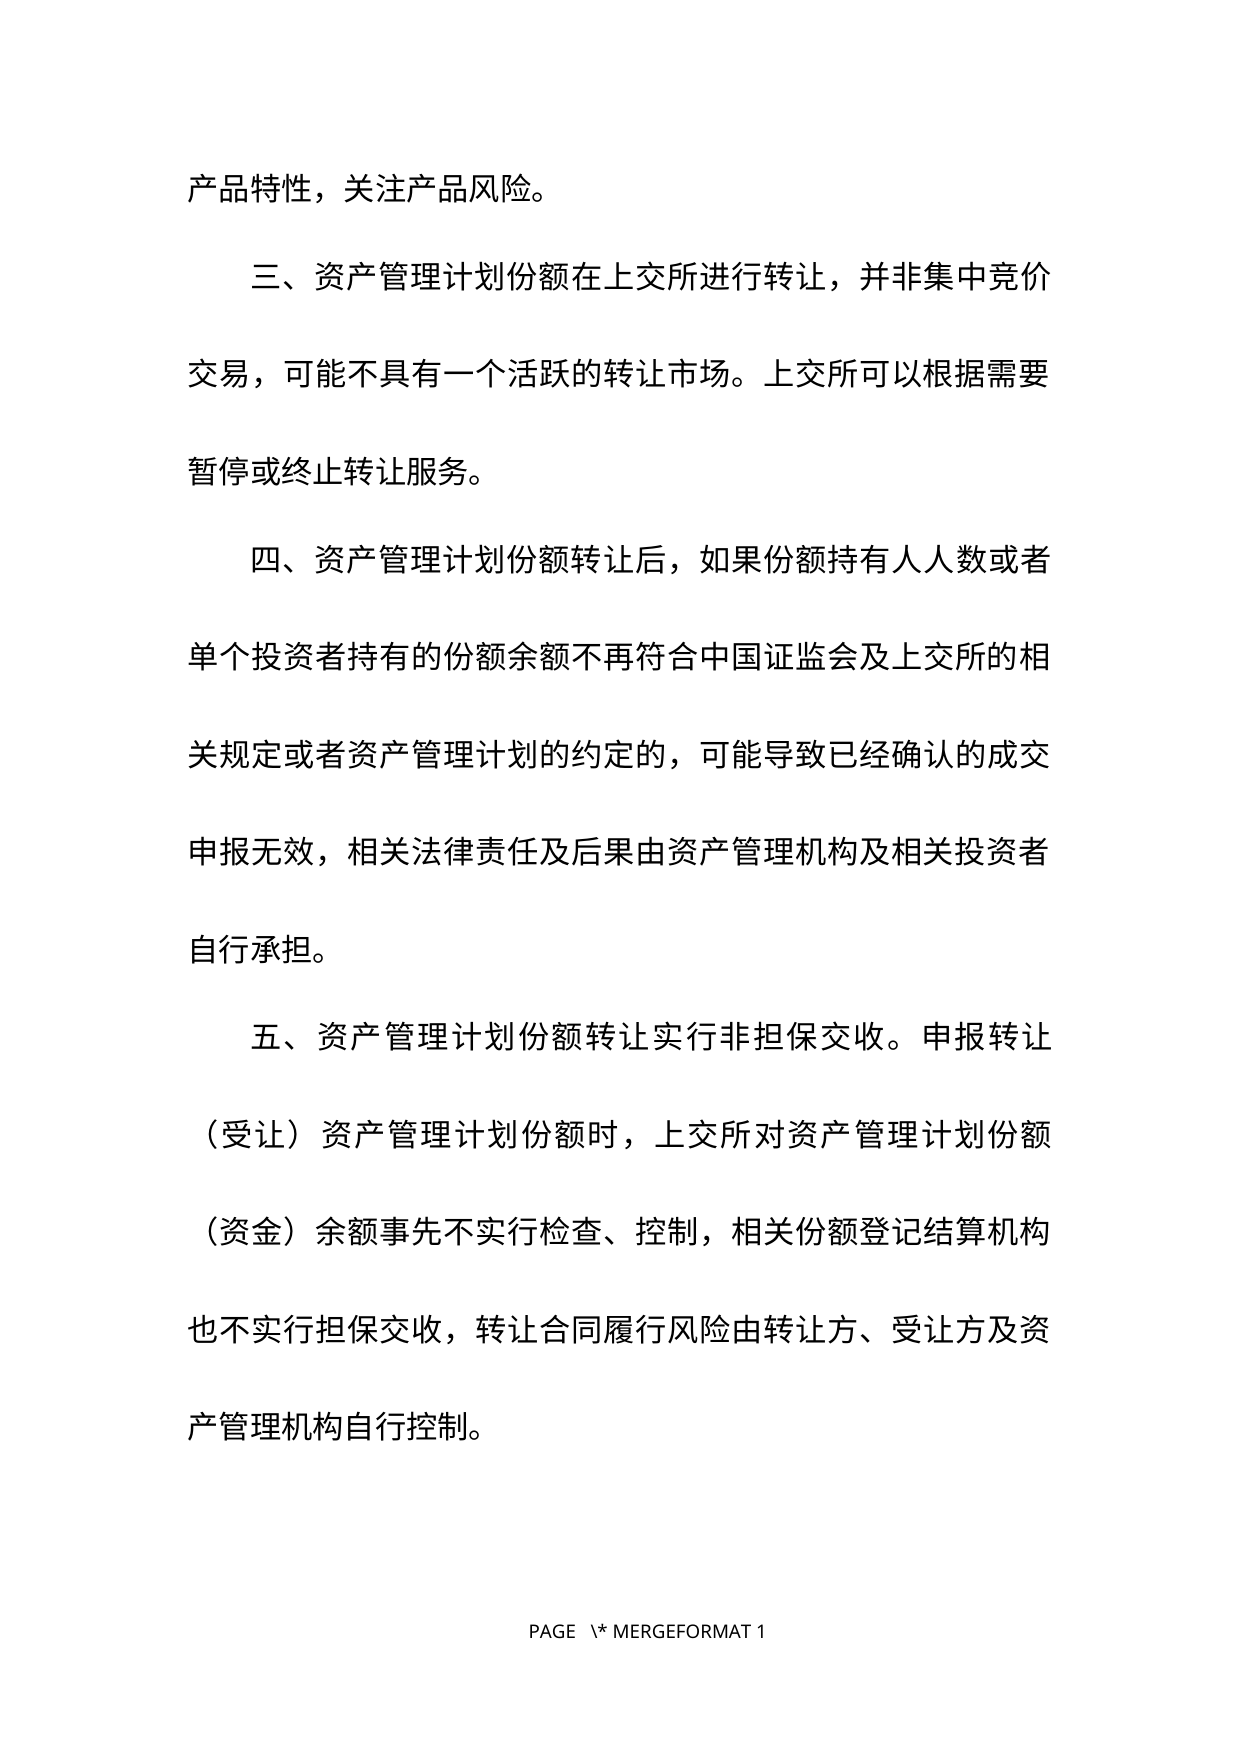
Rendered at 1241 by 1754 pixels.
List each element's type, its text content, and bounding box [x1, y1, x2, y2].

text 四、资产管理计划份额转让后，如果份额持有人人数或者单个投资者持有的份额余额不再符合中国证监会及上交所的相关规定或者资产管理计划的约定的，可能导致已经确认的成交申报无效，相关法律责任及后果由资产管理机构及相关投资者自行承担。 [187, 525, 1053, 980]
text 五、资产管理计划份额转让实行非担保交收。申报转让（受让）资产管理计划份额时，上交所对资产管理计划份额（资金）余额事先不实行检查、控制，相关份额登记结算机构也不实行担保交收，转让合同履行风险由转让方、受让方及资产管理机构自行控制。 [187, 1002, 1053, 1457]
text 三、资产管理计划份额在上交所进行转让，并非集中竞价交易，可能不具有一个活跃的转让市场。上交所可以根据需要暂停或终止转让服务。 [187, 242, 1053, 502]
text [187, 154, 1053, 219]
